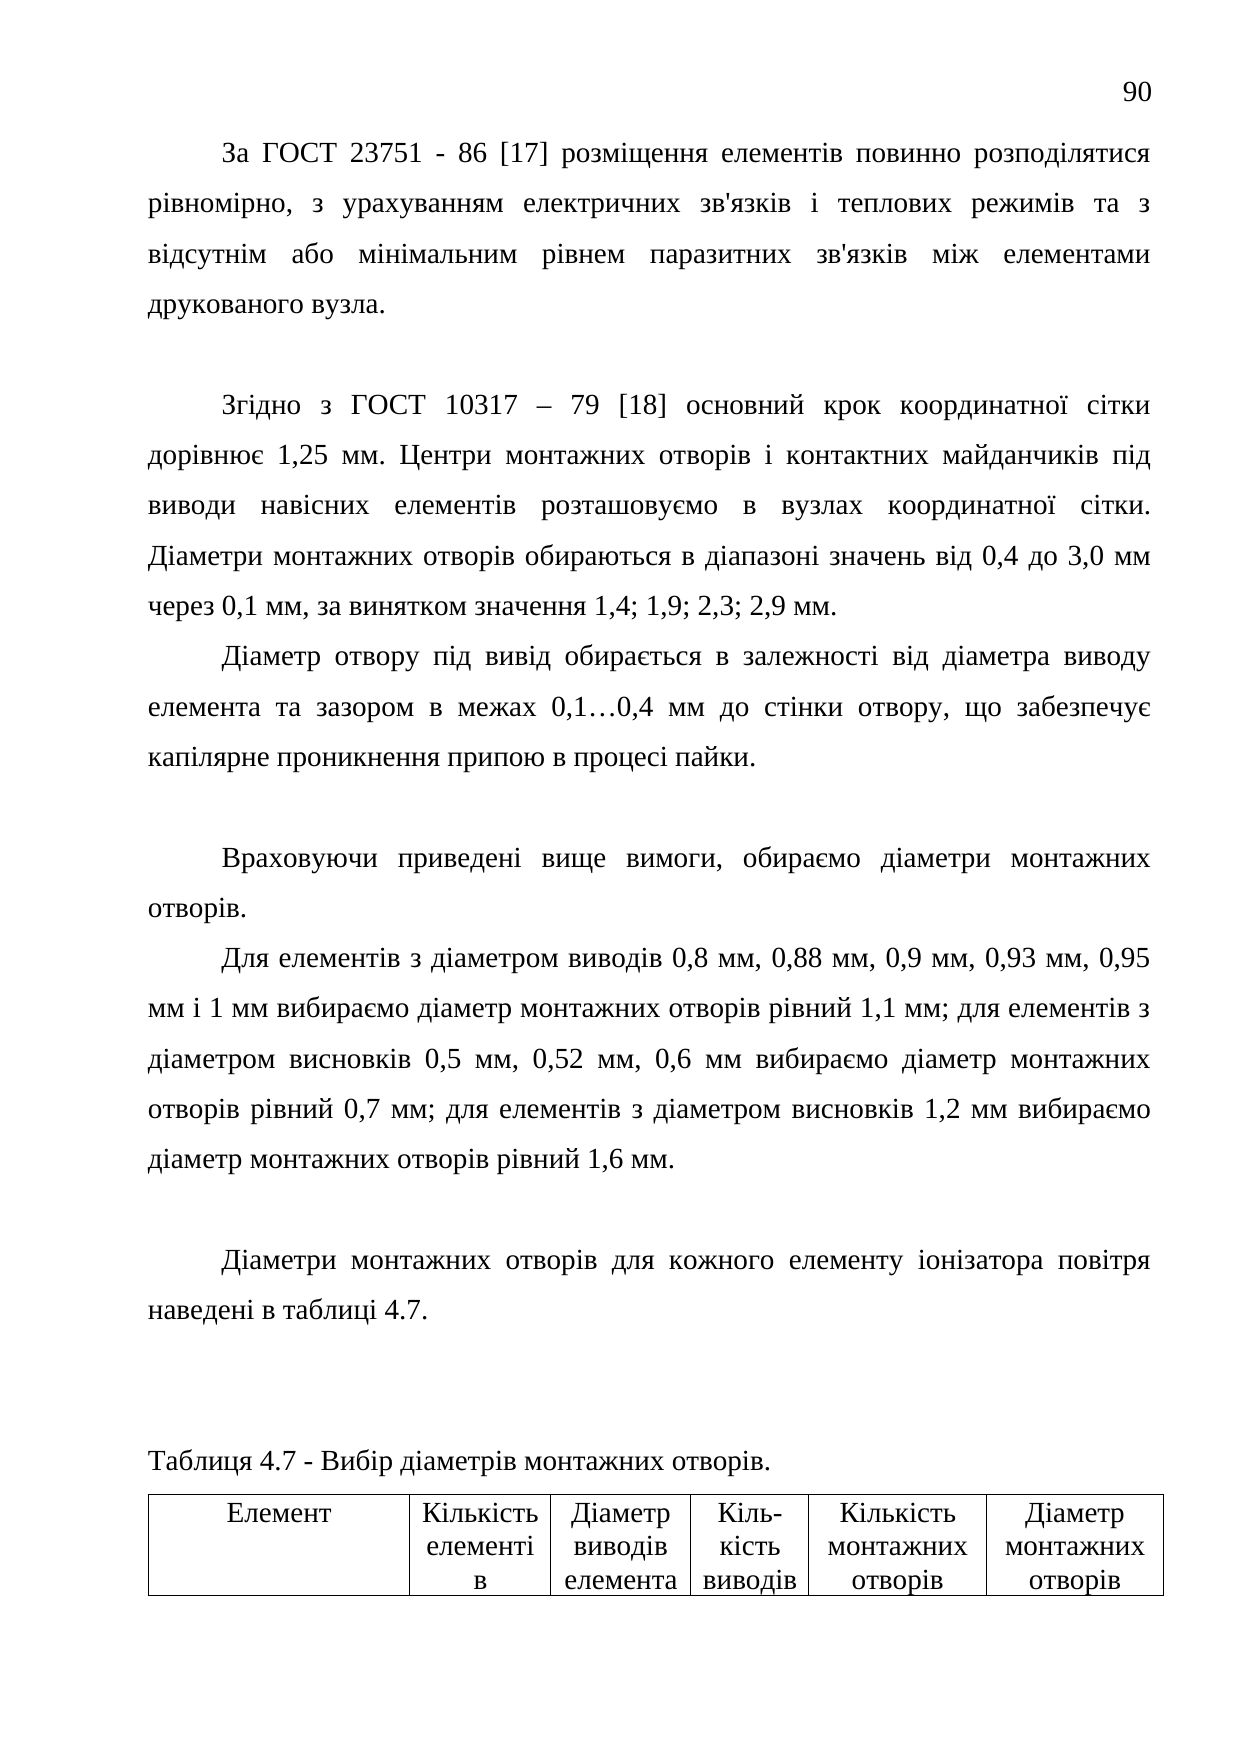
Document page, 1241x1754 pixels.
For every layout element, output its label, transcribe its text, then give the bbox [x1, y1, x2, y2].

text Для елементів з діаметром виводів 0,8 мм, 0,88 мм, 0,9 мм, 0,93 мм, 0,95 мм і 1 мм вибираємо діаметр монтажних отворів рівний 1,1 мм; для елементів з діаметром висновків 0,5 мм, 0,52 мм, 0,6 мм вибираємо діаметр монтажних отворів рівний 0,7 мм; для елементів з діаметром висновків 1,2 мм вибираємо діаметр монтажних отворів рівний 1,6 мм. [148, 940, 1152, 1175]
table_header Елемент [149, 1495, 409, 1595]
text Таблиця 4.7 - Вибір діаметрів монтажних отворів. [148, 1443, 1152, 1477]
text Діаметр отвору під вивід обирається в залежності від діаметра виводу елемента та зазором в межах 0,1…0,4 мм до стінки отвору, що забезпечує капілярне проникнення припою в процесі пайки. [148, 638, 1152, 773]
text Враховуючи приведені вище вимоги, обираємо діаметри монтажних отворів. [148, 840, 1152, 923]
text Згідно з ГОСТ 10317 – 79 [18] основний крок координатної сітки дорівнює 1,25 мм. Центри монтажних отворів і контактних майданчиків під виводи навісних елементів розташовуємо в вузлах координатної сітки. Діаметри монтажних отворів обираються в діапазоні значень від 0,4 до 3,0 мм через 0,1 мм, за винятком значення 1,4; 1,9; 2,3; 2,9 мм. [148, 387, 1152, 622]
table_header Кількість монтажних отворів [809, 1495, 986, 1595]
table_header Діаметр виводів елемента [551, 1495, 690, 1595]
text Діаметри монтажних отворів для кожного елементу іонізатора повітря наведені в таблиці 4.7. [148, 1242, 1152, 1326]
text За ГОСТ 23751 - 86 [17] розміщення елементів повинно розподілятися рівномірно, з урахуванням електричних зв'язків і теплових режимів та з відсутнім або мінімальним рівнем паразитних зв'язків між елементами друкованого вузла. [148, 135, 1152, 320]
table_header Кіль-кість виводів [691, 1495, 808, 1595]
table_header Діаметр монтажних отворів [987, 1495, 1163, 1595]
table_header Кількість елементів [410, 1495, 550, 1595]
